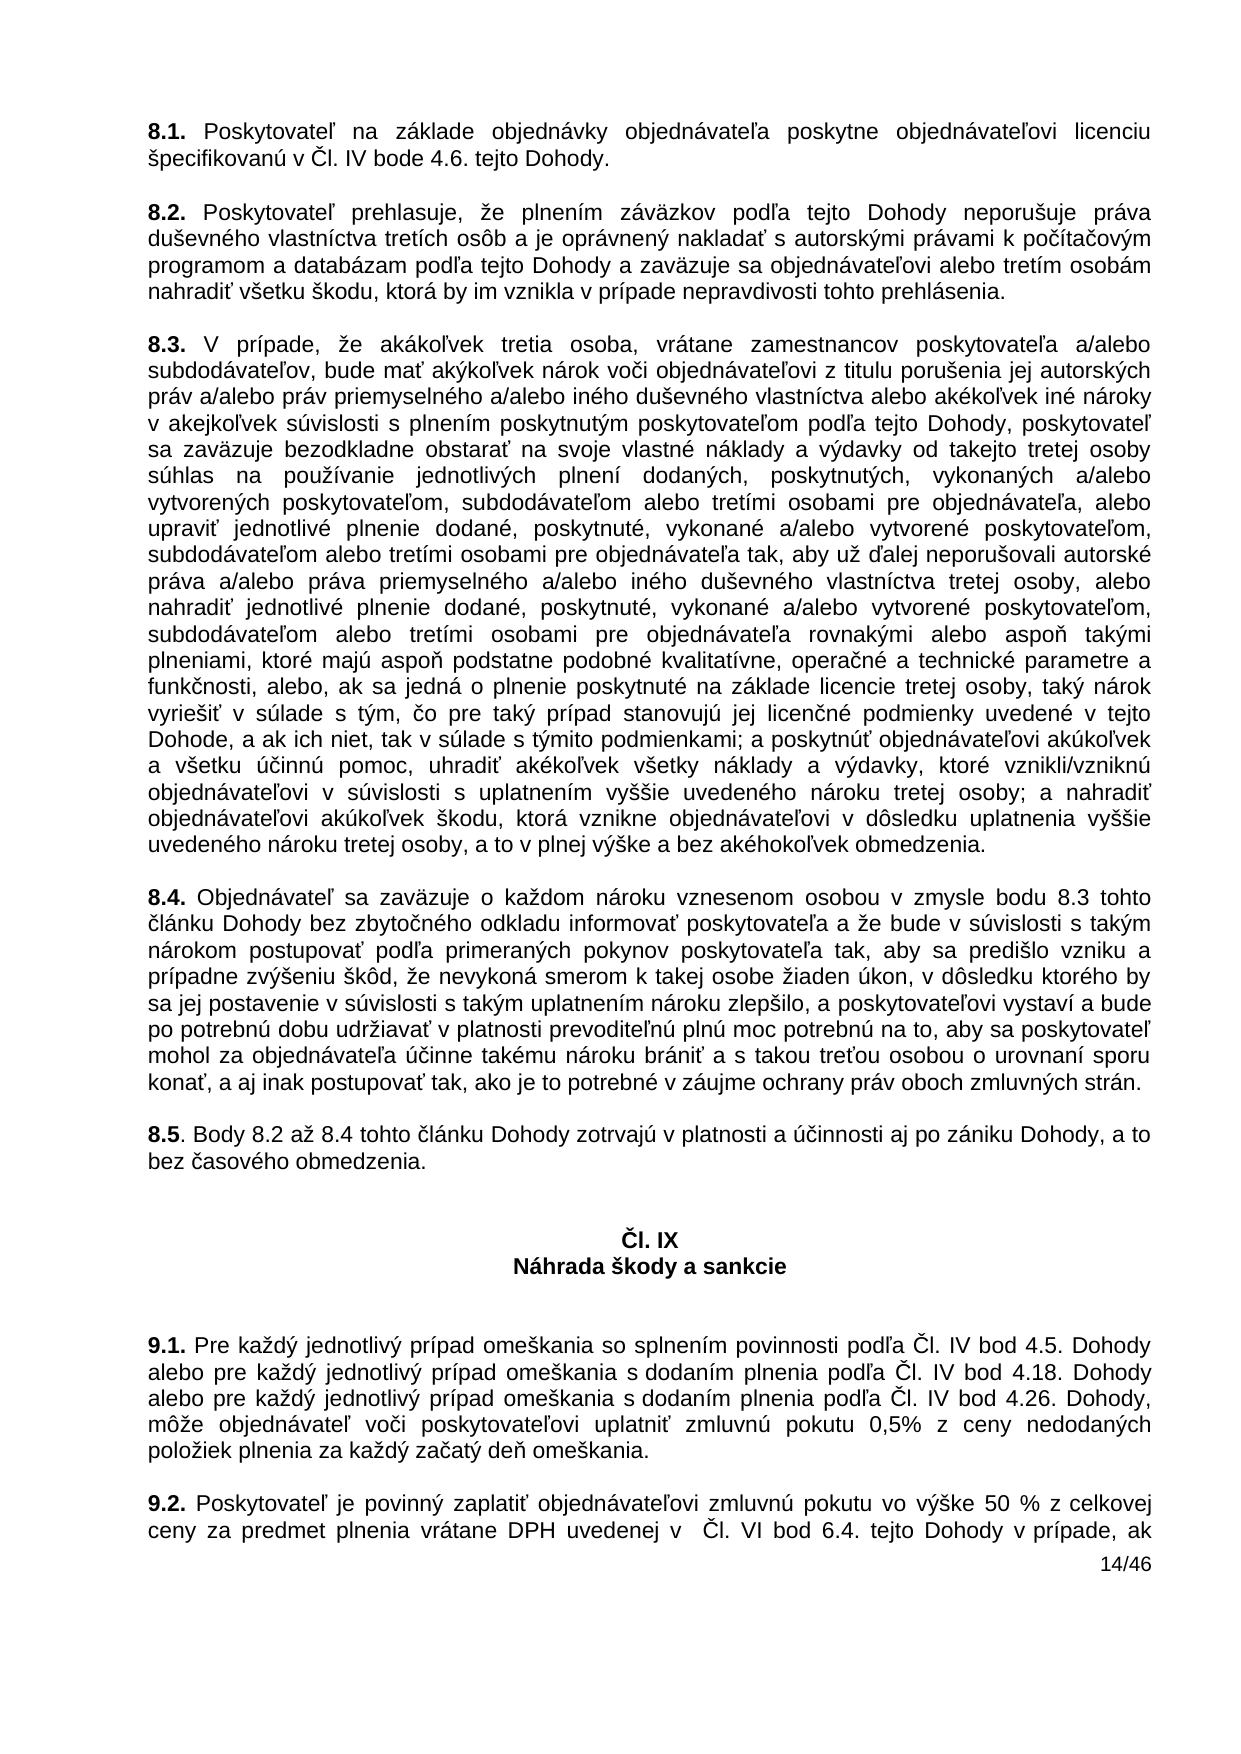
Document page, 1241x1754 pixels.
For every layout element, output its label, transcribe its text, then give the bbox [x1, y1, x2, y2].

text 8.5. Body 8.2 až 8.4 tohto článku Dohody zotrvajú v platnosti a účinnosti aj po zániku Dohody, a to bez časového obmedzenia. [148, 1121, 1152, 1174]
text Náhrada škody a sankcie [148, 1253, 1152, 1279]
text Čl. IX [148, 1227, 1152, 1253]
text 8.1. Poskytovateľ na základe objednávky objednávateľa poskytne objednávateľovi licenciu špecifikovanú v Čl. IV bode 4.6. tejto Dohody. [148, 118, 1152, 171]
text 9.1. Pre každý jednotlivý prípad omeškania so splnením povinnosti podľa Čl. IV bod 4.5. Dohody alebo pre každý jednotlivý prípad omeškania s dodaním plnenia podľa Čl. IV bod 4.18. Dohody alebo pre každý jednotlivý prípad omeškania s dodaním plnenia podľa Čl. IV bod 4.26. Dohody, môže objednávateľ voči poskytovateľovi uplatniť zmluvnú pokutu 0,5% z ceny nedodaných položiek plnenia za každý začatý deň omeškania. [148, 1332, 1152, 1464]
text 8.3. V prípade, že akákoľvek tretia osoba, vrátane zamestnancov poskytovateľa a/alebo subdodávateľov, bude mať akýkoľvek nárok voči objednávateľovi z titulu porušenia jej autorských práv a/alebo práv priemyselného a/alebo iného duševného vlastníctva alebo akékoľvek iné nároky v akejkoľvek súvislosti s plnením poskytnutým poskytovateľom podľa tejto Dohody, poskytovateľ sa zaväzuje bezodkladne obstarať na svoje vlastné náklady a výdavky od takejto tretej osoby súhlas na používanie jednotlivých plnení dodaných, poskytnutých, vykonaných a/alebo vytvorených poskytovateľom, subdodávateľom alebo tretími osobami pre objednávateľa, alebo upraviť jednotlivé plnenie dodané, poskytnuté, vykonané a/alebo vytvorené poskytovateľom, subdodávateľom alebo tretími osobami pre objednávateľa tak, aby už ďalej neporušovali autorské práva a/alebo práva priemyselného a/alebo iného duševného vlastníctva tretej osoby, alebo nahradiť jednotlivé plnenie dodané, poskytnuté, vykonané a/alebo vytvorené poskytovateľom, subdodávateľom alebo tretími osobami pre objednávateľa rovnakými alebo aspoň takými plneniami, ktoré majú aspoň podstatne podobné kvalitatívne, operačné a technické parametre a funkčnosti, alebo, ak sa jedná o plnenie poskytnuté na základe licencie tretej osoby, taký nárok vyriešiť v súlade s tým, čo pre taký prípad stanovujú jej licenčné podmienky uvedené v tejto Dohode, a ak ich niet, tak v súlade s týmito podmienkami; a poskytnúť objednávateľovi akúkoľvek a všetku účinnú pomoc, uhradiť akékoľvek všetky náklady a výdavky, ktoré vznikli/vzniknú objednávateľovi v súvislosti s uplatnením vyššie uvedeného nároku tretej osoby; a nahradiť objednávateľovi akúkoľvek škodu, ktorá vznikne objednávateľovi v dôsledku uplatnenia vyššie uvedeného nároku tretej osoby, a to v plnej výške a bez akéhokoľvek obmedzenia. [148, 331, 1152, 858]
text 8.2. Poskytovateľ prehlasuje, že plnením záväzkov podľa tejto Dohody neporušuje práva duševného vlastníctva tretích osôb a je oprávnený nakladať s autorskými právami k počítačovým programom a databázam podľa tejto Dohody a zaväzuje sa objednávateľovi alebo tretím osobám nahradiť všetku škodu, ktorá by im vznikla v prípade nepravdivosti tohto prehlásenia. [148, 199, 1152, 304]
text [148, 1490, 1152, 1543]
text 8.4. Objednávateľ sa zaväzuje o každom nároku vznesenom osobou v zmysle bodu 8.3 tohto článku Dohody bez zbytočného odkladu informovať poskytovateľa a že bude v súvislosti s takým nárokom postupovať podľa primeraných pokynov poskytovateľa tak, aby sa predišlo vzniku a prípadne zvýšeniu škôd, že nevykoná smerom k takej osobe žiaden úkon, v dôsledku ktorého by sa jej postavenie v súvislosti s takým uplatnením nároku zlepšilo, a poskytovateľovi vystaví a bude po potrebnú dobu udržiavať v platnosti prevoditeľnú plnú moc potrebnú na to, aby sa poskytovateľ mohol za objednávateľa účinne takému nároku brániť a s takou treťou osobou o urovnaní sporu konať, a aj inak postupovať tak, ako je to potrebné v záujme ochrany práv oboch zmluvných strán. [148, 884, 1152, 1095]
